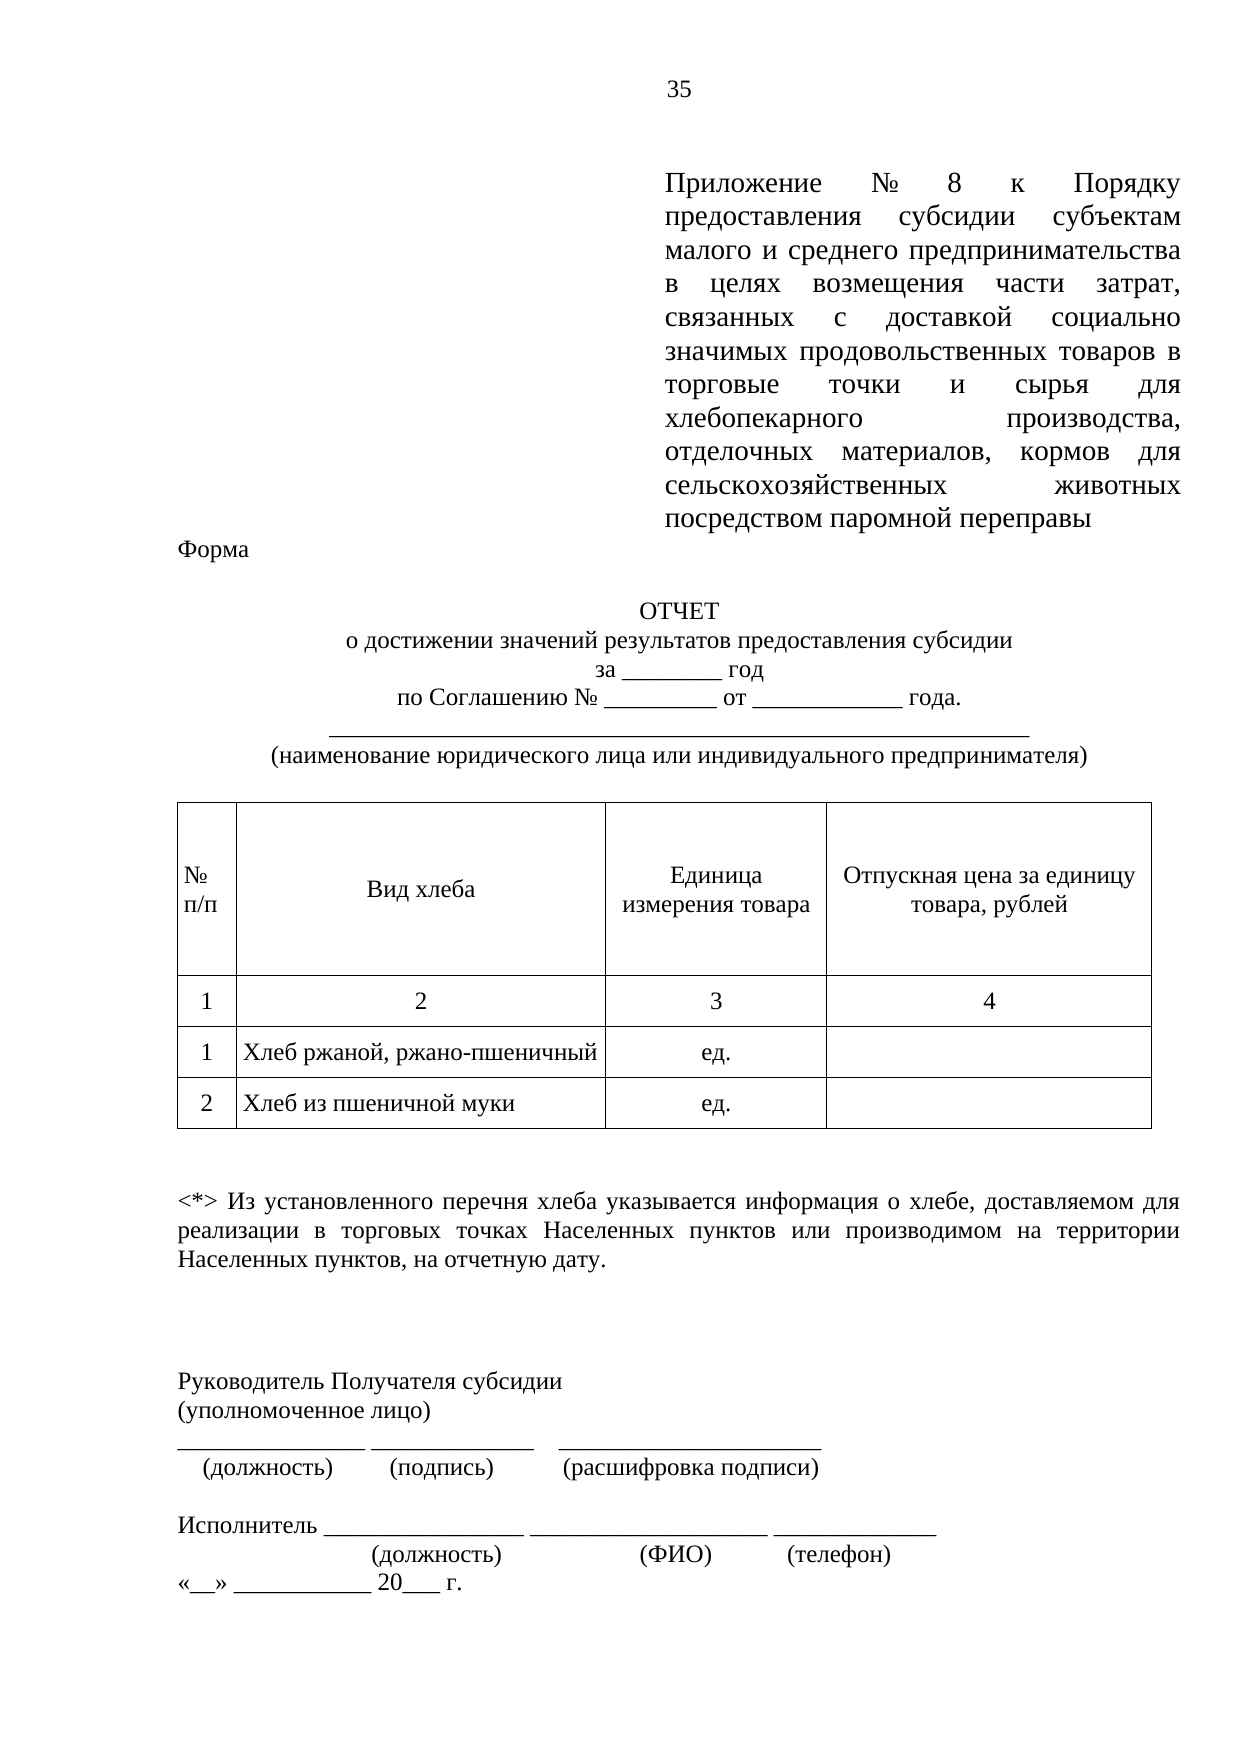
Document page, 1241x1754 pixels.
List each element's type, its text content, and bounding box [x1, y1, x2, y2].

table_cell 3 [606, 976, 826, 1026]
table_header № п/п [178, 803, 236, 975]
text _______________ _____________ _____________________ [177, 1424, 1181, 1452]
text (уполномоченное лицо) [177, 1395, 1181, 1424]
table_cell 1 [178, 976, 236, 1026]
text за ________ год [177, 654, 1181, 682]
table_header Вид хлеба [237, 803, 605, 975]
text <*> Из установленного перечня хлеба указывается информация о хлебе, доставляемом для реализации в торговых точках Населенных пунктов или производимом на территории Населенных пунктов, на отчетную дату. [177, 1186, 1181, 1273]
table_cell ед. [606, 1027, 826, 1077]
text ОТЧЕТ [177, 596, 1181, 625]
table_cell 1 [178, 1027, 236, 1077]
table_cell [827, 1078, 1151, 1128]
text Приложение № 8 к Порядку предоставления субсидии субъектам малого и среднего предпринимательства в целях возмещения части затрат, связанных с доставкой социально значимых продовольственных товаров в торговые точки и сырья для хлебопекарного производства, отделочных материалов, кормов для сельскохозяйственных животных посредством паромной переправы [664, 165, 1181, 534]
text Исполнитель ________________ ___________________ _____________ [177, 1510, 1181, 1539]
text (должность) (ФИО) (телефон) [177, 1539, 1181, 1567]
table_cell 2 [237, 976, 605, 1026]
text ________________________________________________________ [177, 711, 1181, 740]
table_header Единица измерения товара [606, 803, 826, 975]
text (наименование юридического лица или индивидуального предпринимателя) [177, 740, 1181, 769]
table_cell Хлеб из пшеничной муки [237, 1078, 605, 1128]
table_cell 4 [827, 976, 1151, 1026]
table_header Отпускная цена за единицу товара, рублей [827, 803, 1151, 975]
table_cell [827, 1027, 1151, 1077]
table_cell 2 [178, 1078, 236, 1128]
text (должность) (подпись) (расшифровка подписи) [177, 1452, 1181, 1481]
table_cell Хлеб ржаной, ржано-пшеничный [237, 1027, 605, 1077]
text о достижении значений результатов предоставления субсидии [177, 625, 1181, 654]
text «__» ___________ 20___ г. [177, 1567, 1181, 1596]
text Руководитель Получателя субсидии [177, 1366, 1181, 1395]
text по Соглашению № _________ от ____________ года. [177, 682, 1181, 711]
text Форма [177, 534, 1181, 563]
table_cell ед. [606, 1078, 826, 1128]
